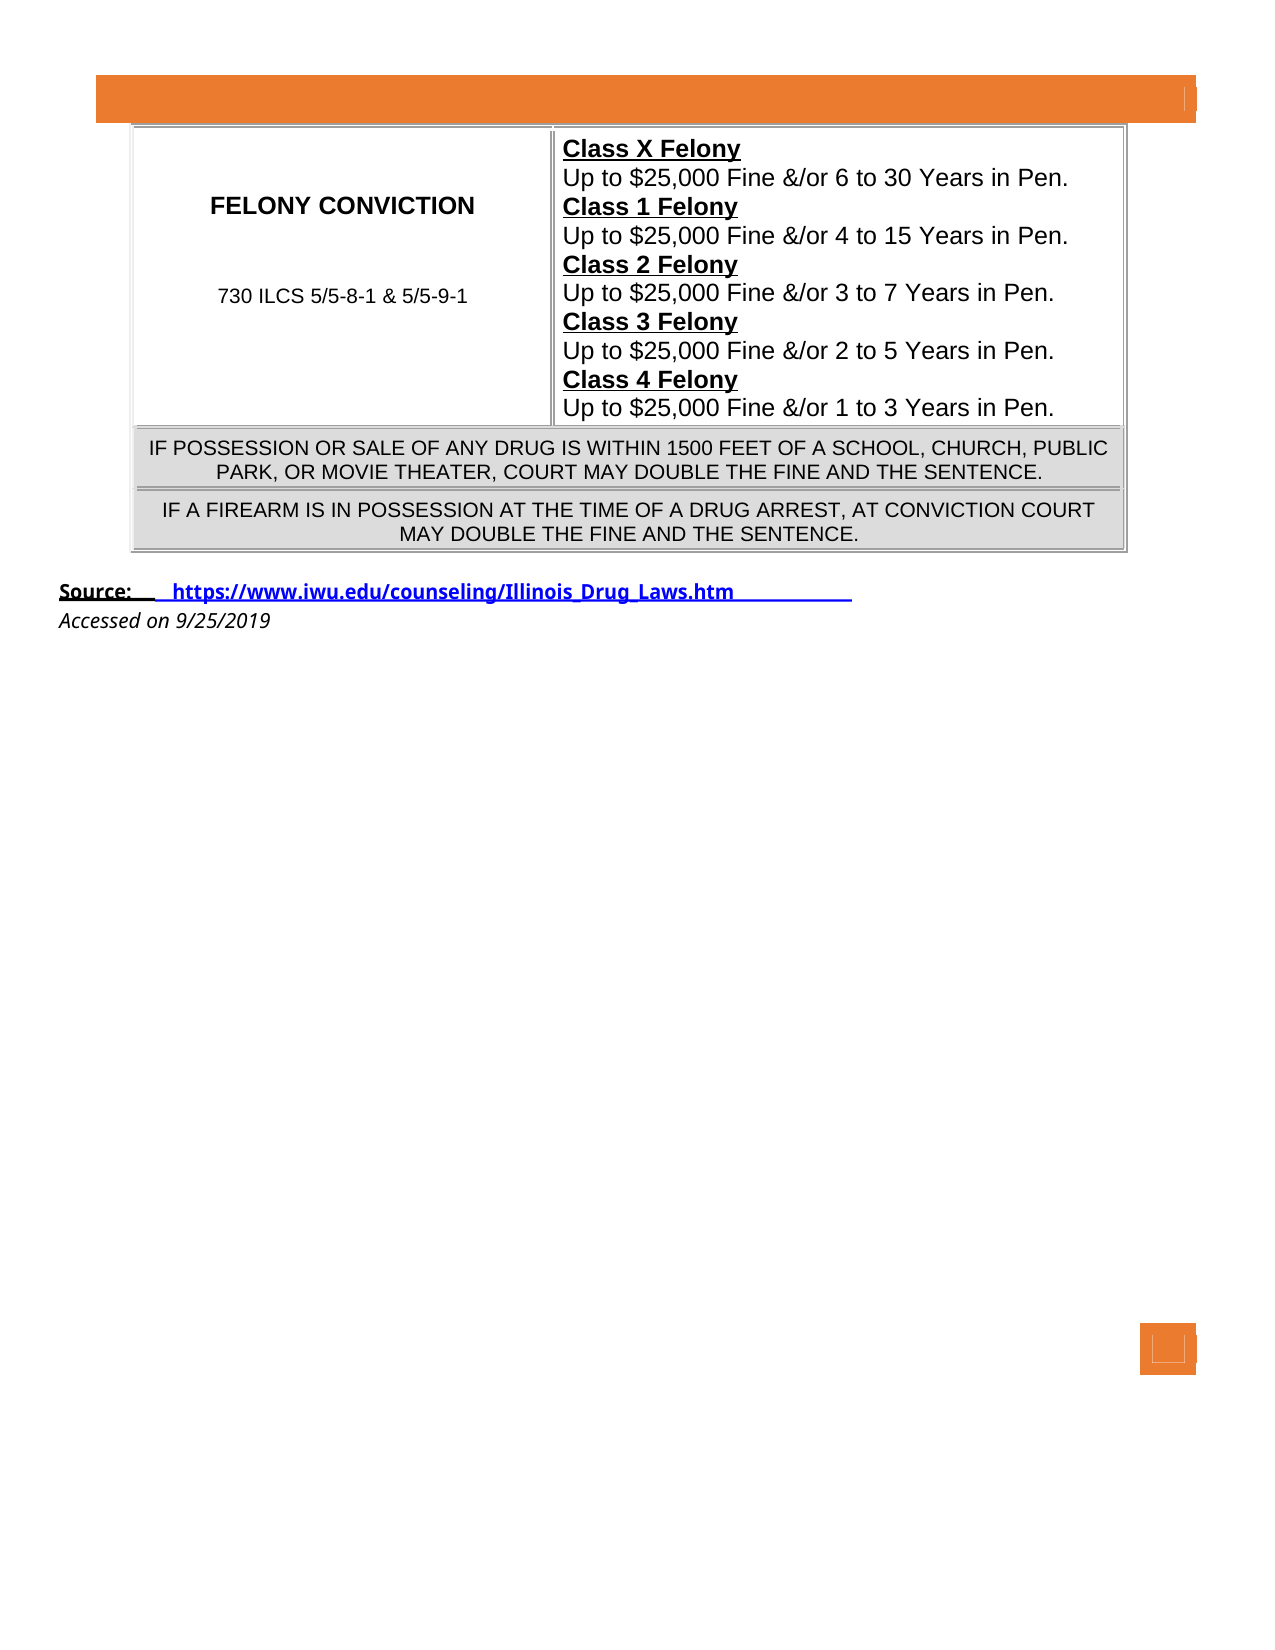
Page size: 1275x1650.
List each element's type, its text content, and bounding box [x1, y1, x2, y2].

table_cell IF POSSESSION OR SALE OF ANY DRUG IS WITHIN 1500 FEET OF A SCHOOL, CHURCH, PUBLIC PARK, OR MOVIE THEATER, COURT MAY DOUBLE THE FINE AND THE SENTENCE. [132, 425, 1125, 486]
table_cell FELONY CONVICTION 730 ILCS 5/5-8-1 & 5/5-9-1 [132, 125, 553, 424]
table_cell IF A FIREARM IS IN POSSESSION AT THE TIME OF A DRUG ARREST, AT CONVICTION COURT MAY DOUBLE THE FINE AND THE SENTENCE. [132, 486, 1125, 548]
subtitle Source: https://www.iwu.edu/counseling/Illinois_Drug_Laws.htm [59, 577, 1212, 605]
table_cell Class X Felony Up to $25,000 Fine &/or 6 to 30 Years in Pen. Class 1 Felony Up to $25,000 Fine &/or 4 to 15 Years in Pen. Class 2 Felony Up to $25,000 Fine &/or 3 to 7 Years in Pen. Class 3 Felony Up to $25,000 Fine &/or 2 to 5 Years in Pen. Class 4 Felony Up to $25,000 Fine &/or 1 to 3 Years in Pen. [553, 127, 1123, 424]
subtitle Accessed on 9/25/2019 [59, 606, 1212, 634]
